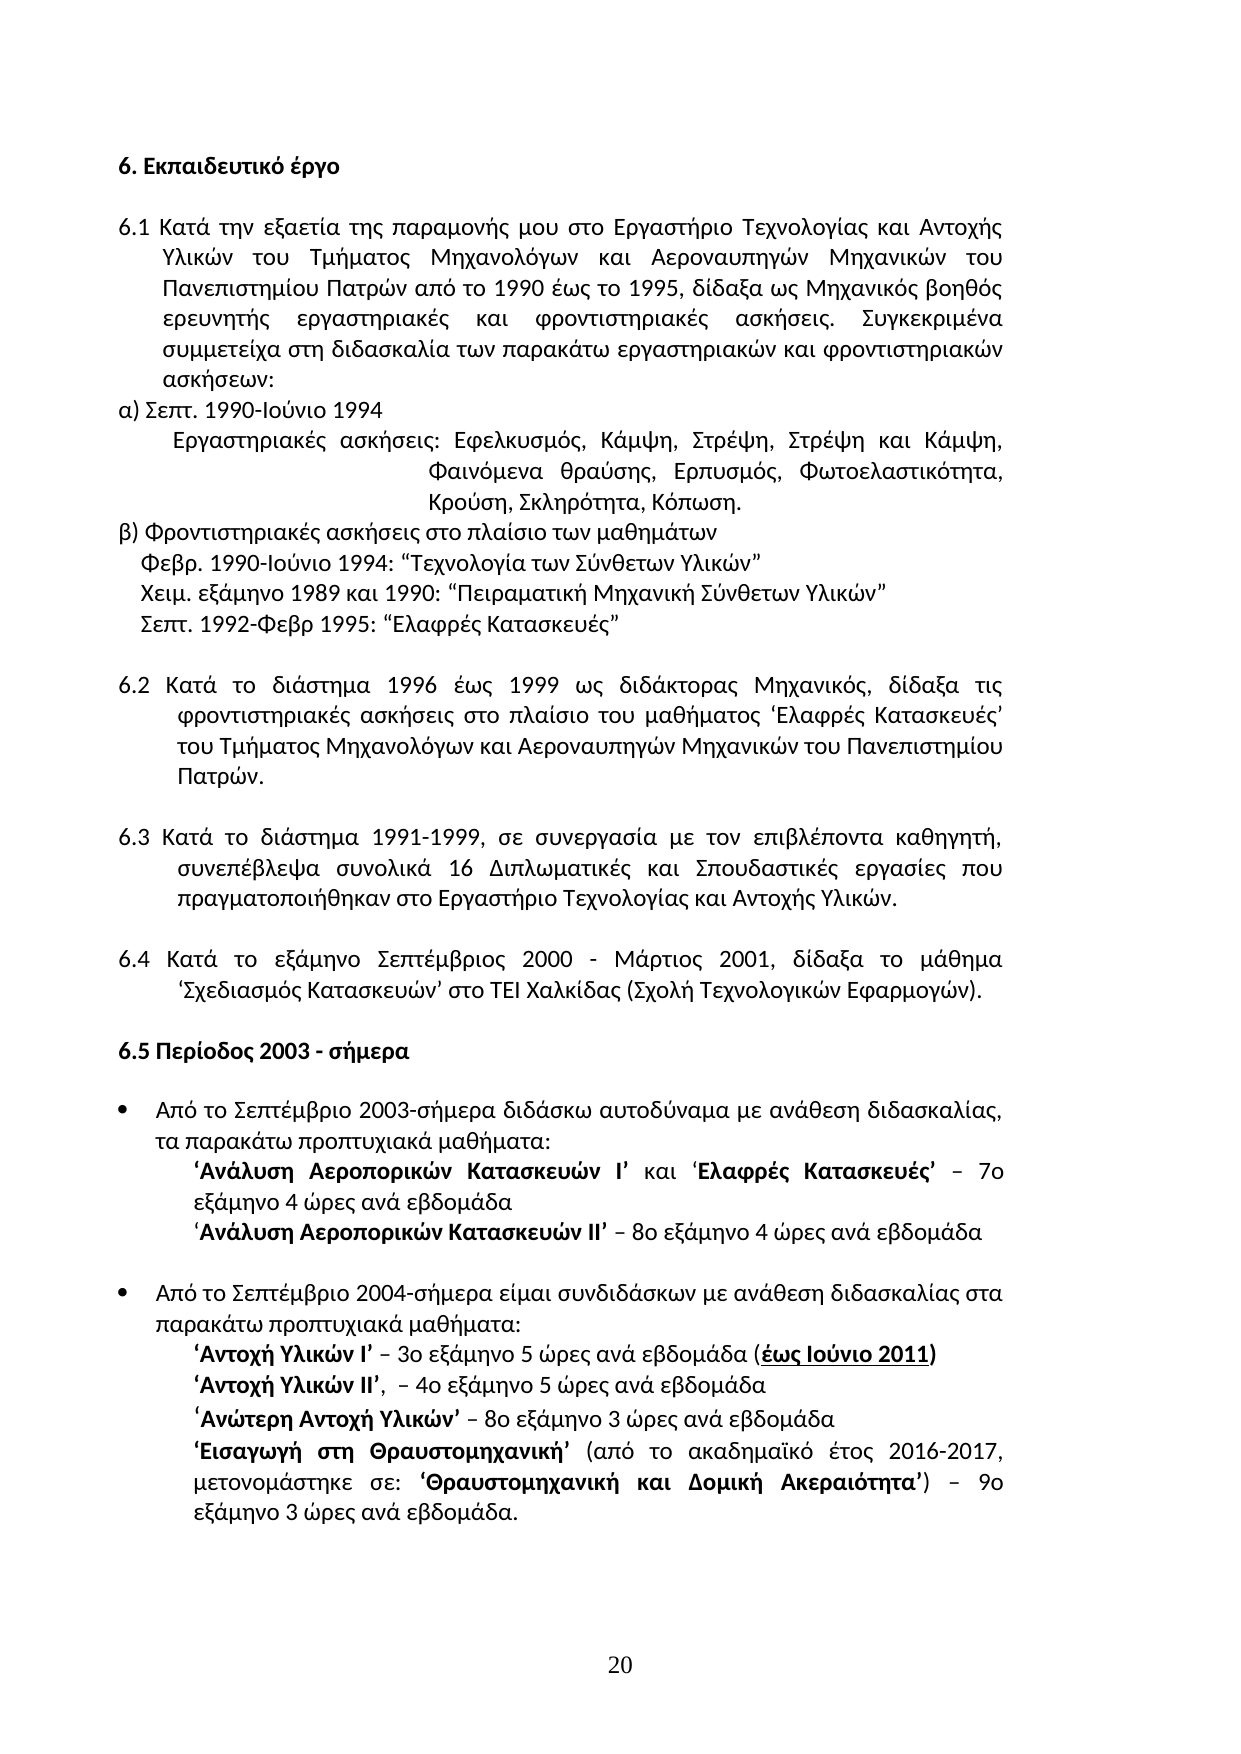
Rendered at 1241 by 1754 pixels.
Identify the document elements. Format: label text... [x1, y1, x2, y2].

text 6.1 Κατά την εξαετία της παραμονής μου στο Εργαστήριο Τεχνολογίας και Αντοχής Υλικών του Τμήματος Μηχανολόγων και Αεροναυπηγών Μηχανικών του Πανεπιστημίου Πατρών από το 1990 έως το 1995, δίδαξα ως Μηχανικός βοηθός ερευνητής εργαστηριακές και φροντιστηριακές ασκήσεις. Συγκεκριμένα συμμετείχα στη διδασκαλία των παρακάτω εργαστηριακών και φροντιστηριακών ασκήσεων: [118, 211, 1004, 394]
list Από το Σεπτέμβριο 2003-σήμερα διδάσκω αυτοδύναμα με ανάθεση διδασκαλίας, τα παρακάτω προπτυχιακά μαθήματα: [118, 1094, 1004, 1155]
text Εργαστηριακές ασκήσεις: Εφελκυσμός, Κάμψη, Στρέψη, Στρέψη και Κάμψη, Φαινόμενα θραύσης, Ερπυσμός, Φωτοελαστικότητα, Κρούση, Σκληρότητα, Κόπωση. [118, 425, 1004, 516]
text ‘Αντοχή Υλικών Ι’ – 3ο εξάμηνο 5 ώρες ανά εβδομάδα (έως Ιούνιο 2011) [124, 1338, 1004, 1369]
text ‘Ανώτερη Αντοχή Υλικών’ – 8ο εξάμηνο 3 ώρες ανά εβδομάδα [124, 1399, 1004, 1435]
text ‘Ανάλυση Αεροπορικών Κατασκευών ΙΙ’ – 8ο εξάμηνο 4 ώρες ανά εβδομάδα [118, 1216, 1004, 1247]
text α) Σεπτ. 1990-Ιούνιο 1994 [118, 394, 1122, 425]
list Από το Σεπτέμβριο 2004-σήμερα είμαι συνδιδάσκων με ανάθεση διδασκαλίας στα παρακάτω προπτυχιακά μαθήματα: [118, 1277, 1004, 1338]
text 6.4 Κατά το εξάμηνο Σεπτέμβριος 2000 - Μάρτιος 2001, δίδαξα το μάθημα ‘Σχεδιασμός Κατασκευών’ στο ΤΕΙ Χαλκίδας (Σχολή Τεχνολογικών Εφαρμογών). [118, 943, 1004, 1004]
text 6.2 Κατά το διάστημα 1996 έως 1999 ως διδάκτορας Μηχανικός, δίδαξα τις φροντιστηριακές ασκήσεις στο πλαίσιο του μαθήματος ‘Ελαφρές Κατασκευές’ του Τμήματος Μηχανολόγων και Αεροναυπηγών Μηχανικών του Πανεπιστημίου Πατρών. [118, 669, 1004, 791]
text ‘Ανάλυση Αεροπορικών Κατασκευών Ι’ και ‘Ελαφρές Κατασκευές’ – 7ο εξάμηνο 4 ώρες ανά εβδομάδα [193, 1155, 1004, 1216]
text Σεπτ. 1992-Φεβρ 1995: “Ελαφρές Κατασκευές” [118, 608, 1122, 638]
text β) Φροντιστηριακές ασκήσεις στο πλαίσιο των μαθημάτων [118, 516, 1122, 547]
text Χειμ. εξάμηνο 1989 και 1990: “Πειραματική Μηχανική Σύνθετων Υλικών” [118, 577, 1004, 608]
text 6.3 Κατά το διάστημα 1991-1999, σε συνεργασία με τον επιβλέποντα καθηγητή, συνεπέβλεψα συνολικά 16 Διπλωματικές και Σπουδαστικές εργασίες που πραγματοποιήθηκαν στο Εργαστήριο Τεχνολογίας και Αντοχής Υλικών. [118, 821, 1004, 913]
text ‘Αντοχή Υλικών ΙΙ’, – 4ο εξάμηνο 5 ώρες ανά εβδομάδα [118, 1369, 1004, 1399]
text ‘Εισαγωγή στη Θραυστομηχανική’ (από το ακαδημαϊκό έτος 2016-2017, μετονομάστηκε σε: ‘Θραυστομηχανική και Δομική Ακεραιότητα’) – 9ο εξάμηνο 3 ώρες ανά εβδομάδα. [193, 1435, 1004, 1527]
text Φεβρ. 1990-Ιούνιο 1994: “Τεχνολογία των Σύνθετων Υλικών” [118, 547, 1122, 577]
text 6.5 Περίοδος 2003 - σήμερα [118, 1035, 1004, 1066]
text 6. Εκπαιδευτικό έργο [118, 150, 1004, 181]
